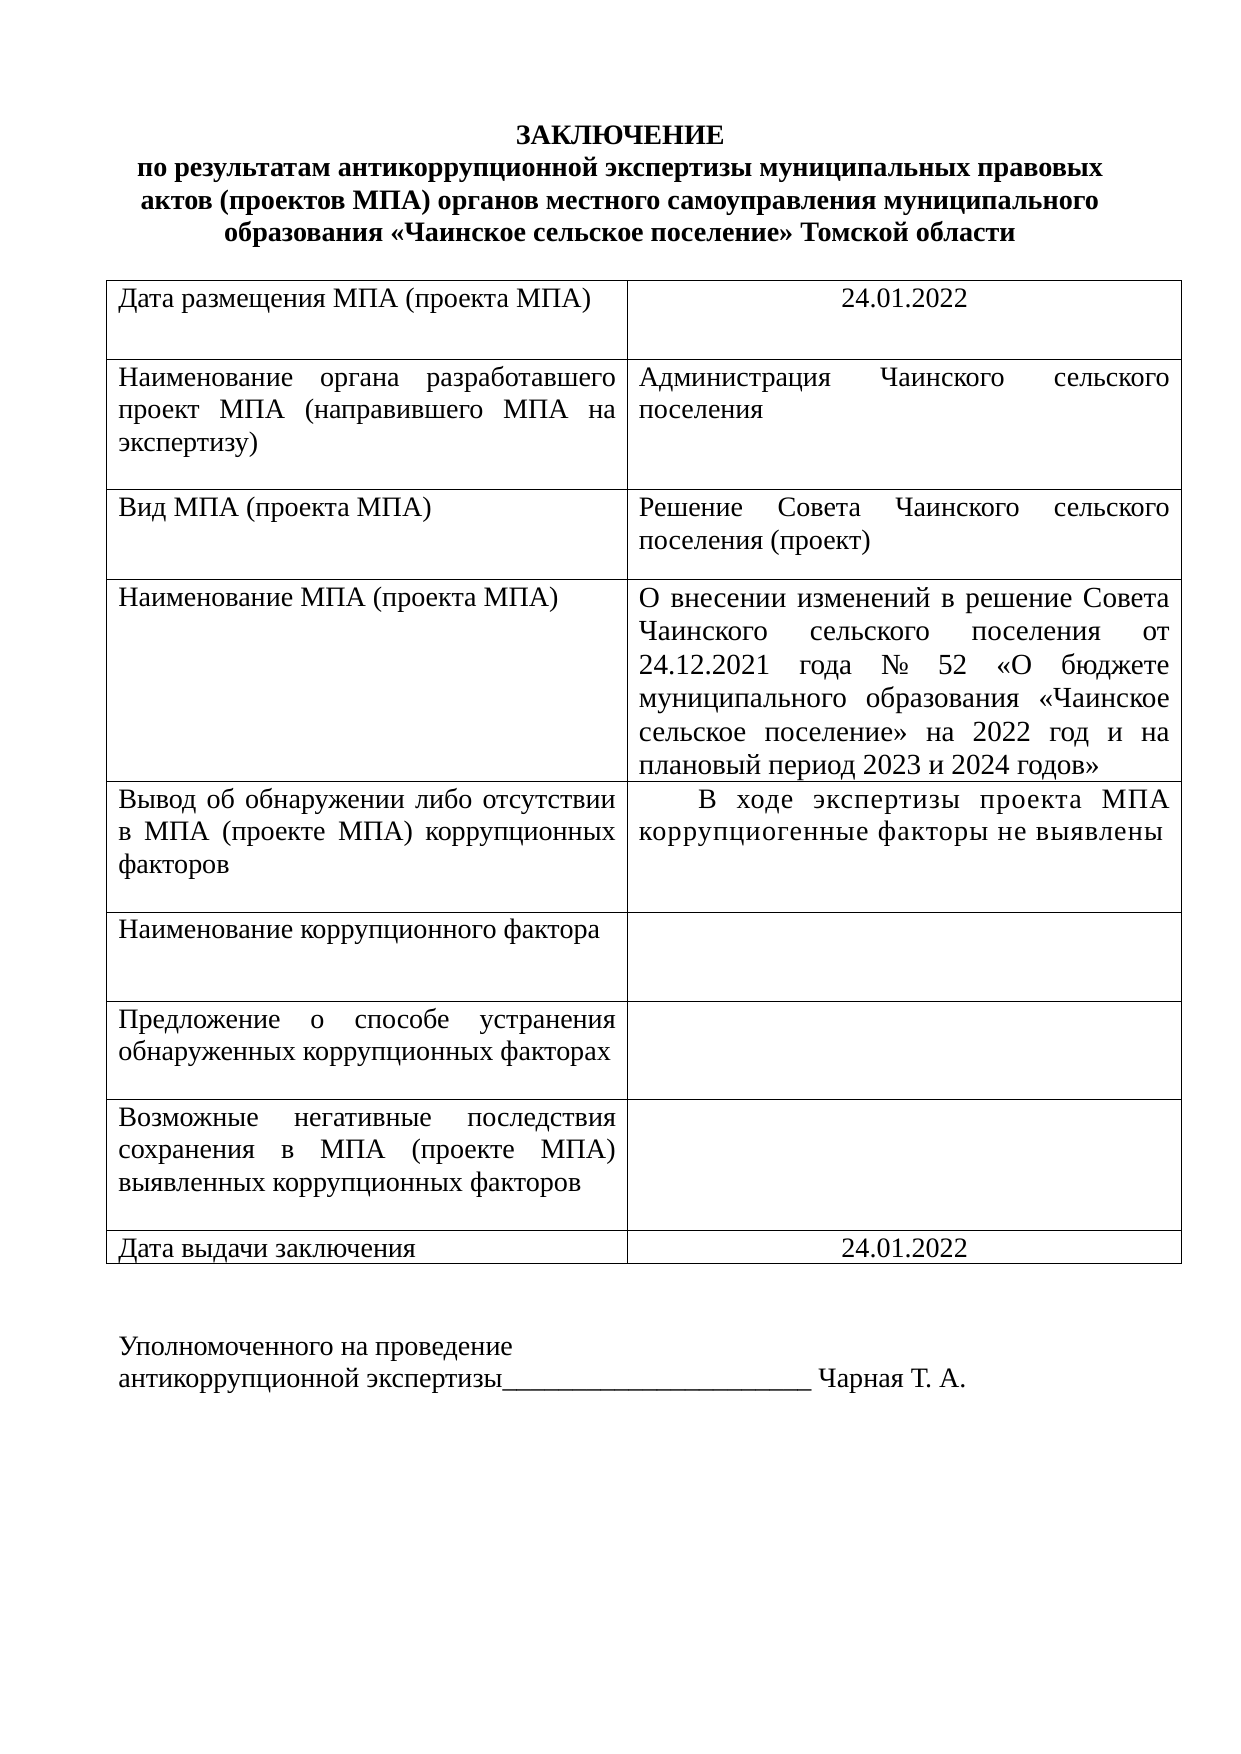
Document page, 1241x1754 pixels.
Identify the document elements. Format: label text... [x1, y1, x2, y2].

table_cell [628, 1100, 1181, 1229]
table_cell Вывод об обнаружении либо отсутствии в МПА (проекте МПА) коррупционных факторов [107, 782, 627, 912]
table_cell Наименование органа разработавшего проект МПА (направившего МПА на экспертизу) [107, 360, 627, 489]
table_header Дата размещения МПА (проекта МПА) [107, 281, 627, 359]
table_cell [628, 913, 1181, 1001]
text антикоррупционной экспертизы______________________ Чарная Т. А. [118, 1361, 1122, 1394]
table_cell Наименование МПА (проекта МПА) [107, 580, 627, 781]
table_cell Вид МПА (проекта МПА) [107, 490, 627, 579]
table_cell Наименование коррупционного фактора [107, 913, 627, 1001]
text по результатам антикоррупционной экспертизы муниципальных правовых актов (проектов МПА) органов местного самоуправления муниципального образования «Чаинское сельское поселение» Томской области [118, 151, 1122, 248]
table_cell [628, 1002, 1181, 1099]
text ЗАКЛЮЧЕНИЕ [118, 118, 1122, 151]
table_cell Возможные негативные последствия сохранения в МПА (проекте МПА) выявленных коррупционных факторов [107, 1100, 627, 1229]
table_cell Дата выдачи заключения [107, 1231, 627, 1263]
table_cell 24.01.2022 [628, 1231, 1181, 1263]
table_cell Администрация Чаинского сельского поселения [628, 360, 1181, 489]
text Уполномоченного на проведение [118, 1329, 1122, 1361]
table_cell О внесении изменений в решение Совета Чаинского сельского поселения от 24.12.2021 года № 52 «О бюджете муниципального образования «Чаинское сельское поселение» на 2022 год и на плановый период 2023 и 2024 годов» [628, 580, 1181, 781]
table_header 24.01.2022 [628, 281, 1181, 359]
table_cell Решение Совета Чаинского сельского поселения (проект) [628, 490, 1181, 579]
table_cell Предложение о способе устранения обнаруженных коррупционных факторах [107, 1002, 627, 1099]
table_cell В ходе экспертизы проекта МПА коррупциогенные факторы не выявлены [628, 782, 1181, 912]
